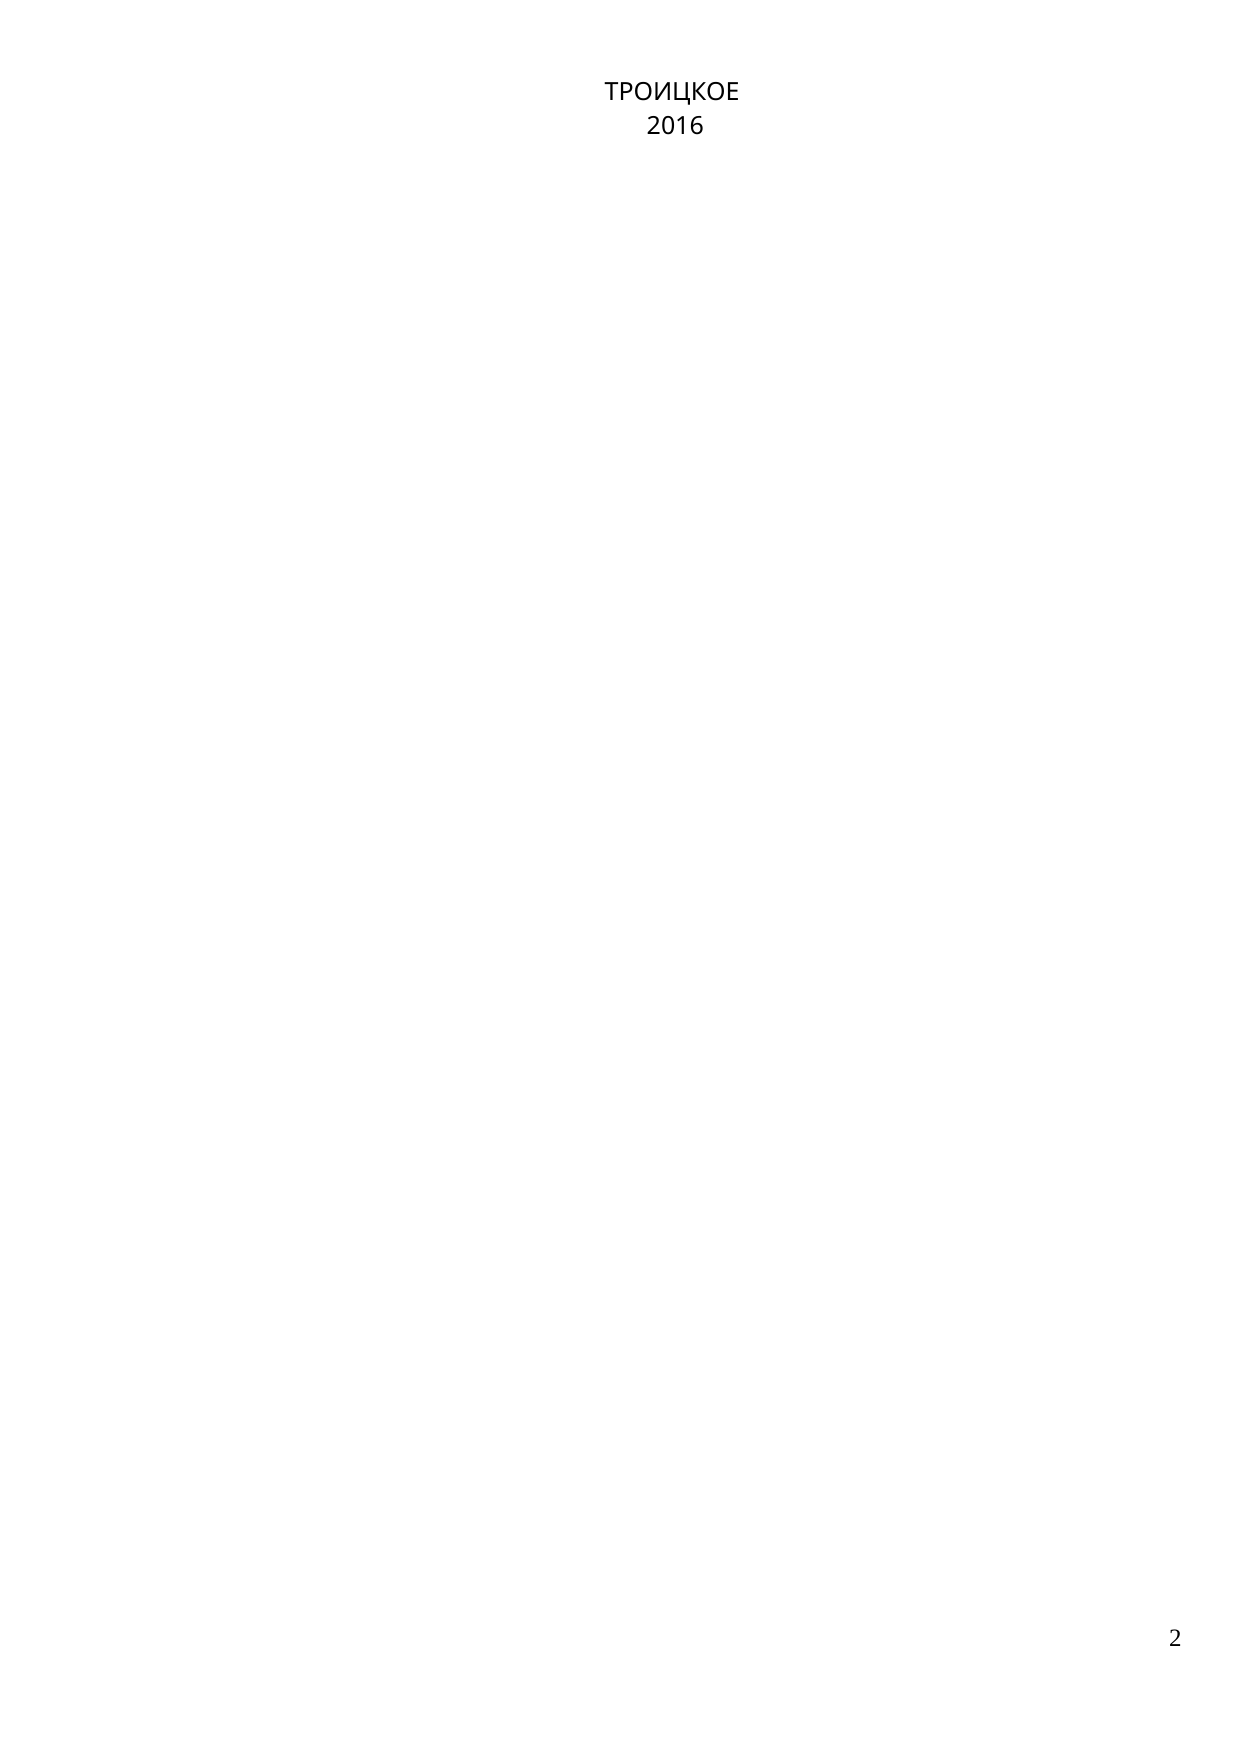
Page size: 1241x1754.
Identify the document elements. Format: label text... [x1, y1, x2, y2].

text Троицкое [162, 74, 1181, 108]
text 2016 [162, 108, 1181, 142]
